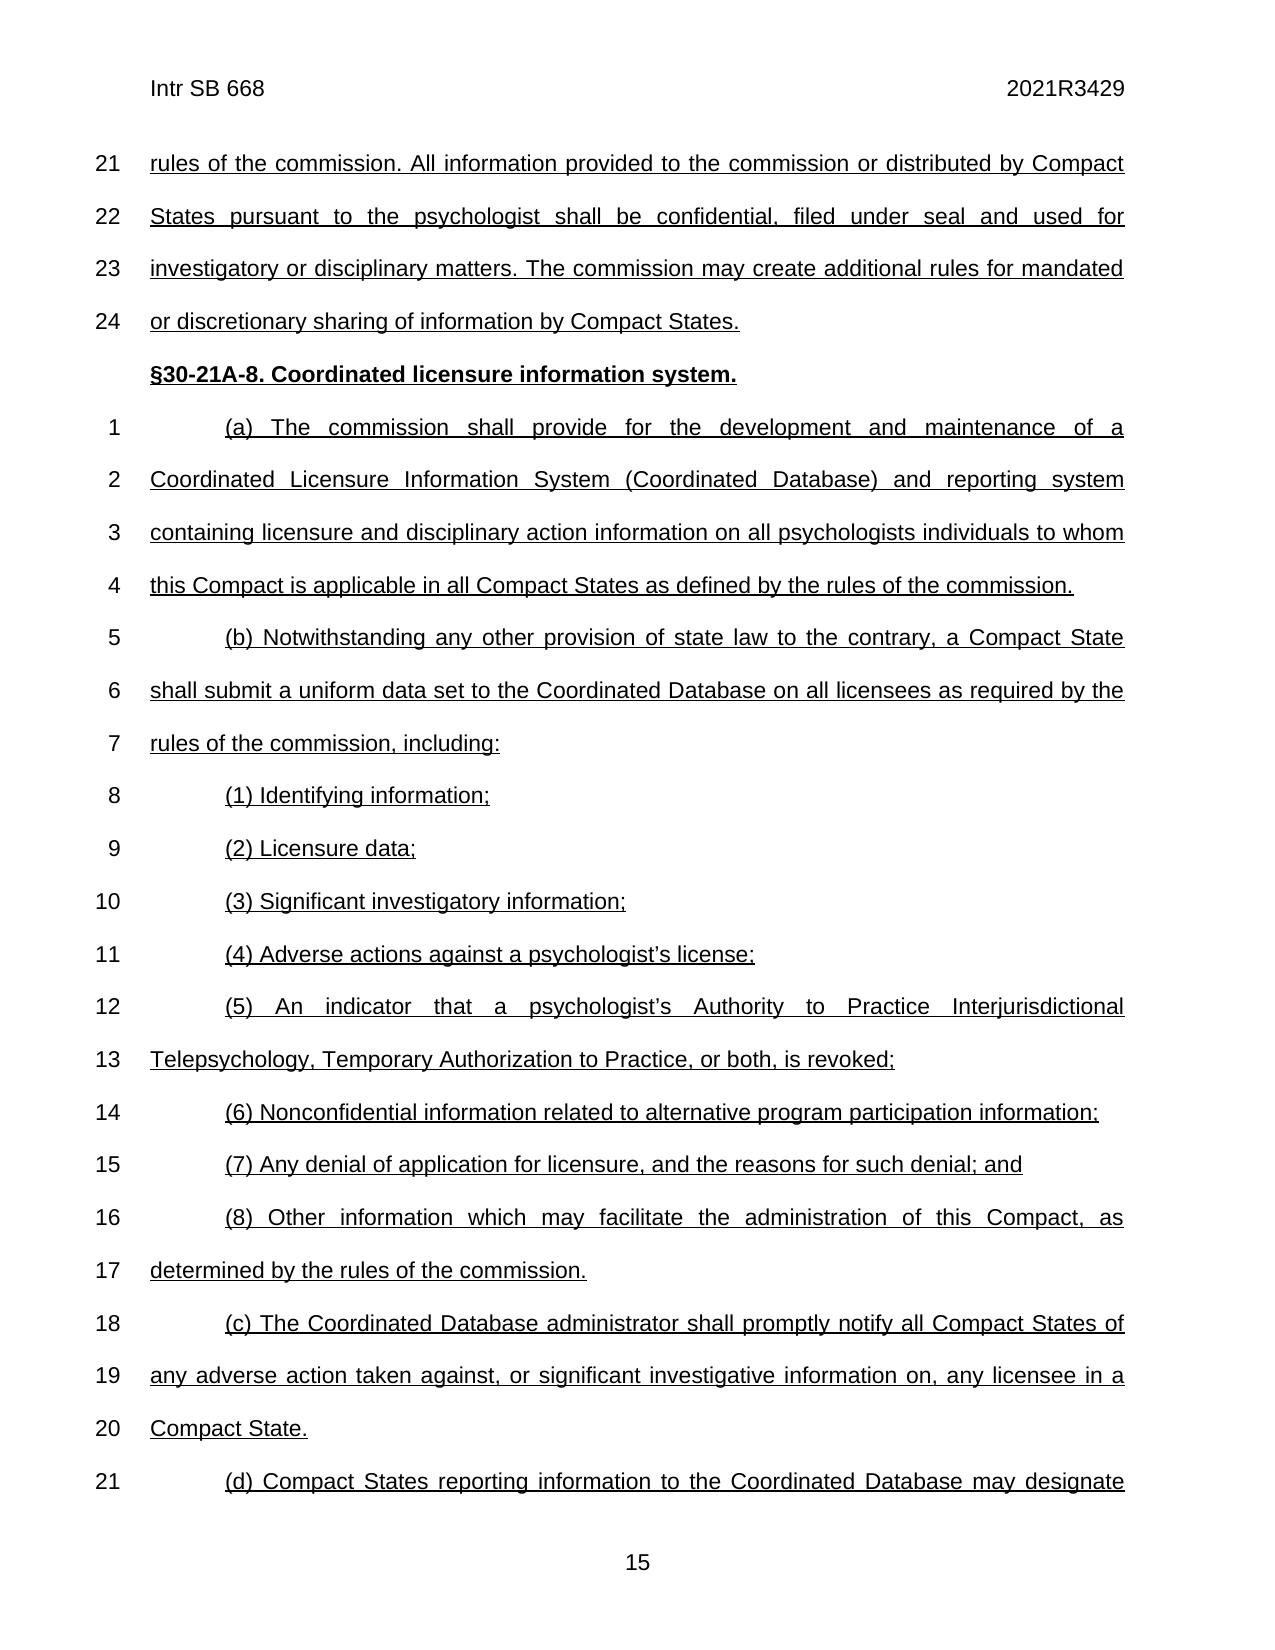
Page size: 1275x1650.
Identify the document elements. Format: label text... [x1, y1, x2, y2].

text (b) Notwithstanding any other provision of state law to the contrary, a Compact State shall submit a uniform data set to the Coordinated Database on all licensees as required by the rules of the commission, including: [150, 624, 1125, 700]
text (6) Nonconfidential information related to alternative program participation information; [150, 1099, 1125, 1125]
text (a) The commission shall provide for the development and maintenance of a Coordinated Licensure Information System (Coordinated Database) and reporting system containing licensure and disciplinary action information on all psychologists individuals to whom this Compact is applicable in all Compact States as defined by the rules of the commission. [150, 543, 1125, 598]
text (5) An indicator that a psychologist’s Authority to Practice Interjurisdictional Telepsychology, Temporary Authorization to Practice, or both, is revoked; [150, 993, 1125, 1072]
text (c) The Coordinated Database administrator shall promptly notify all Compact States of any adverse action taken against, or significant investigative information on, any licensee in a Compact State. [150, 1309, 1125, 1385]
text (3) Significant investigatory information; [150, 888, 1125, 914]
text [150, 1468, 1125, 1494]
subtitle §30-21A-8. Coordinated licensure information system. [150, 361, 1125, 387]
text (a) The commission shall provide for the development and maintenance of a Coordinated Licensure Information System (Coordinated Database) and reporting system containing licensure and disciplinary action information on all psychologists individuals to whom this Compact is applicable in all Compact States as defined by the rules of the commission. [150, 490, 1125, 542]
text (a) The commission shall provide for the development and maintenance of a Coordinated Licensure Information System (Coordinated Database) and reporting system containing licensure and disciplinary action information on all psychologists individuals to whom this Compact is applicable in all Compact States as defined by the rules of the commission. [150, 413, 1125, 489]
text (4) Adverse actions against a psychologist’s license; [150, 941, 1125, 967]
text (1) Identifying information; [150, 782, 1125, 809]
text (7) Any denial of application for licensure, and the reasons for such denial; and [150, 1151, 1125, 1178]
text (8) Other information which may facilitate the administration of this Compact, as determined by the rules of the commission. [150, 1204, 1125, 1283]
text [150, 150, 1125, 173]
text (c) The Coordinated Database administrator shall promptly notify all Compact States of any adverse action taken against, or significant investigative information on, any licensee in a Compact State. [150, 1386, 1125, 1441]
text (2) Licensure data; [150, 835, 1125, 862]
text (b) Notwithstanding any other provision of state law to the contrary, a Compact State shall submit a uniform data set to the Coordinated Database on all licensees as required by the rules of the commission, including: [150, 701, 1125, 756]
